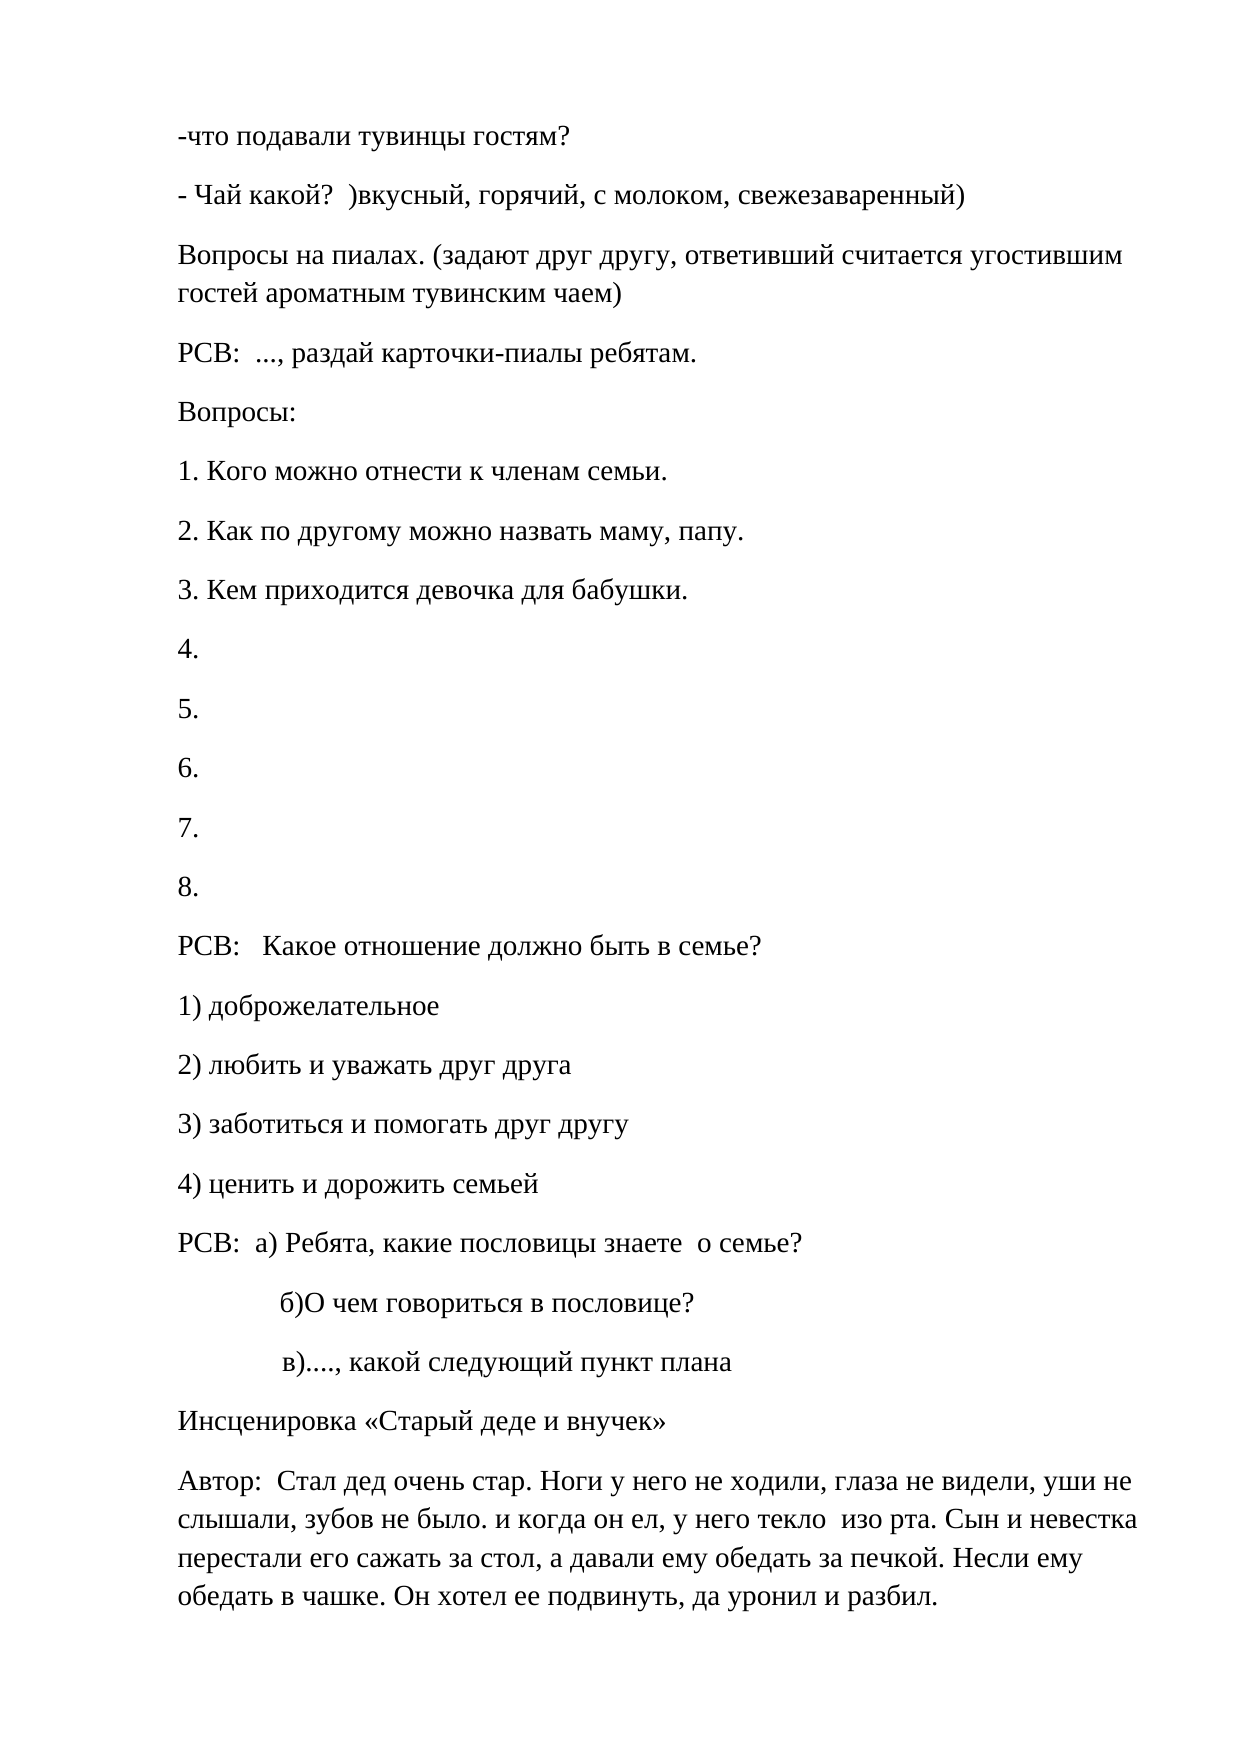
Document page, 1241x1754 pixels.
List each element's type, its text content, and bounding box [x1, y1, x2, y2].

text Вопросы: [177, 394, 1152, 428]
text 1) доброжелательное [177, 988, 1152, 1021]
text -что подавали тувинцы гостям? [177, 118, 1152, 152]
text 4) ценить и дорожить семьей [177, 1166, 1152, 1199]
text 1. Кого можно отнести к членам семьи. [177, 453, 1152, 487]
text 6. [177, 750, 1152, 784]
text Инсценировка «Старый деде и внучек» [177, 1403, 1152, 1437]
text 5. [177, 691, 1152, 724]
text 8. [177, 869, 1152, 903]
text 2. Как по другому можно назвать маму, папу. [177, 513, 1152, 546]
text б)О чем говориться в пословице? [177, 1285, 1152, 1318]
text 3) заботиться и помогать друг другу [177, 1107, 1152, 1140]
text 2) любить и уважать друг друга [177, 1047, 1152, 1081]
text 4. [177, 632, 1152, 665]
text в)...., какой следующий пункт плана [177, 1344, 1152, 1378]
text - Чай какой? )вкусный, горячий, с молоком, свежезаваренный) [177, 177, 1152, 211]
text РСВ: ..., раздай карточки-пиалы ребятам. [177, 335, 1152, 368]
text РСВ: Какое отношение должно быть в семье? [177, 928, 1152, 962]
text Вопросы на пиалах. (задают друг другу, ответивший считается угостившим гостей ароматным тувинским чаем) [177, 237, 1152, 309]
text 7. [177, 810, 1152, 843]
text Автор: Стал дед очень стар. Ноги у него не ходили, глаза не видели, уши не слышали, зубов не было. и когда он ел, у него текло изо рта. Сын и невестка перестали его сажать за стол, а давали ему обедать за печкой. Несли ему обедать в чашке. Он хотел ее подвинуть, да уронил и разбил. [177, 1463, 1152, 1612]
text РСВ: а) Ребята, какие пословицы знаете о семье? [177, 1225, 1152, 1259]
text 3. Кем приходится девочка для бабушки. [177, 572, 1152, 606]
